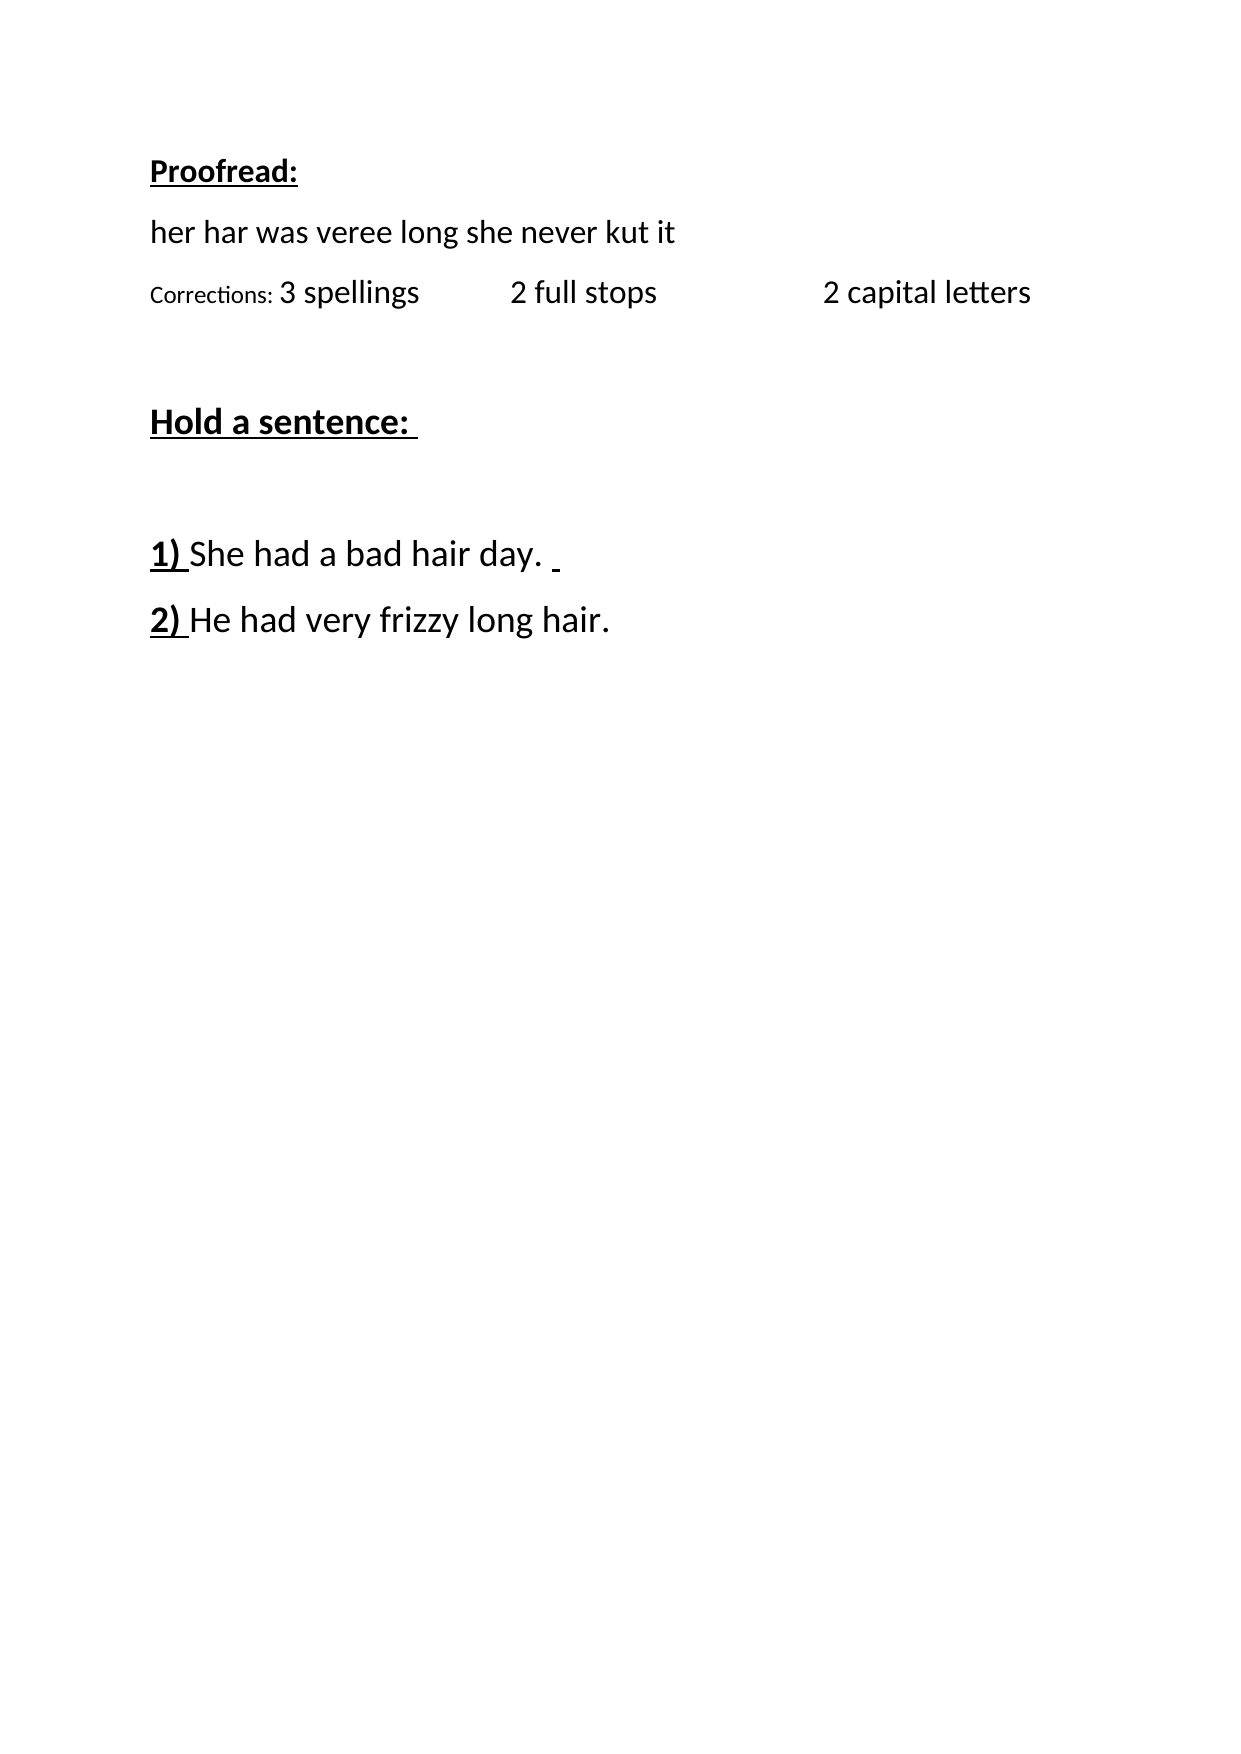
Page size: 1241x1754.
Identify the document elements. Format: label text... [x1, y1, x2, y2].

text 2) He had very frizzy long hair. [150, 596, 1090, 642]
text Proofread: [150, 150, 1090, 191]
text Corrections: 3 spellings 2 full stops 2 capital letters [150, 271, 1090, 312]
text 1) She had a bad hair day. [150, 530, 1090, 576]
text Hold a sentence: [150, 398, 1090, 444]
text her har was veree long she never kut it [150, 211, 1090, 251]
